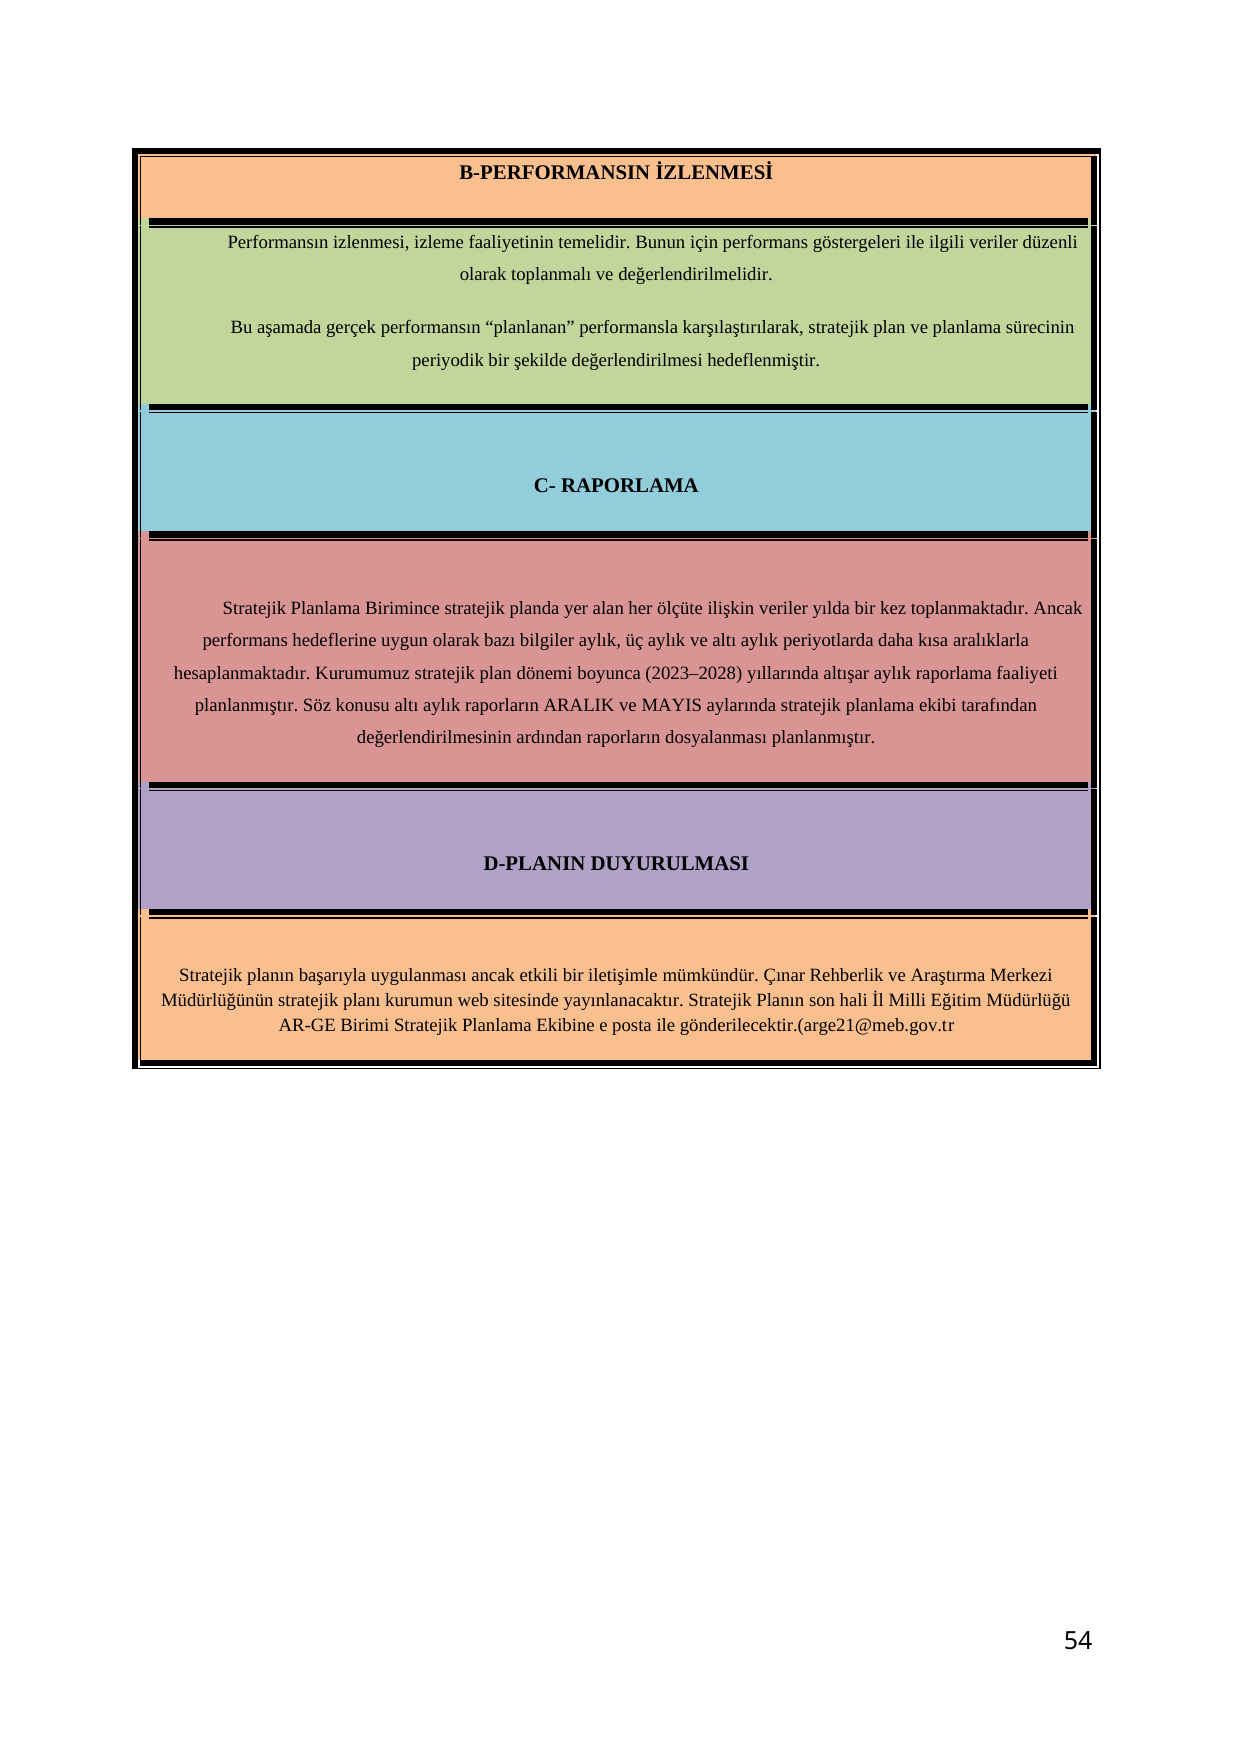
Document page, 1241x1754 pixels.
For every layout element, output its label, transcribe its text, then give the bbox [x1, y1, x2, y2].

table_cell B-PERFORMANSIN İZLENMESİ [141, 157, 1091, 218]
table_cell Performansın izlenmesi, izleme faaliyetinin temelidir. Bunun için performans göstergeleri ile ilgili veriler düzenli olarak toplanmalı ve değerlendirilmelidir. Bu aşamada gerçek performansın “planlanan” performansla karşılaştırılarak, stratejik plan ve planlama sürecinin periyodik bir şekilde değerlendirilmesi hedeflenmiştir. [138, 218, 1096, 404]
table_cell D-PLANIN DUYURULMASI [138, 782, 1096, 909]
table_cell Stratejik Planlama Birimince stratejik planda yer alan her ölçüte ilişkin veriler yılda bir kez toplanmaktadır. Ancak performans hedeflerine uygun olarak bazı bilgiler aylık, üç aylık ve altı aylık periyotlarda daha kısa aralıklarla hesaplanmaktadır. Kurumumuz stratejik plan dönemi boyunca (2023–2028) yıllarında altışar aylık raporlama faaliyeti planlanmıştır. Söz konusu altı aylık raporların ARALIK ve MAYIS aylarında stratejik planlama ekibi tarafından değerlendirilmesinin ardından raporların dosyalanması planlanmıştır. [138, 531, 1096, 782]
table_cell C- RAPORLAMA [138, 404, 1096, 531]
table_cell Stratejik planın başarıyla uygulanması ancak etkili bir iletişimle mümkündür. Çınar Rehberlik ve Araştırma Merkezi Müdürlüğünün stratejik planı kurumun web sitesinde yayınlanacaktır. Stratejik Planın son hali İl Milli Eğitim Müdürlüğü AR-GE Birimi Stratejik Planlama Ekibine e posta ile gönderilecektir.(arge21@meb.gov.tr [138, 909, 1096, 1060]
